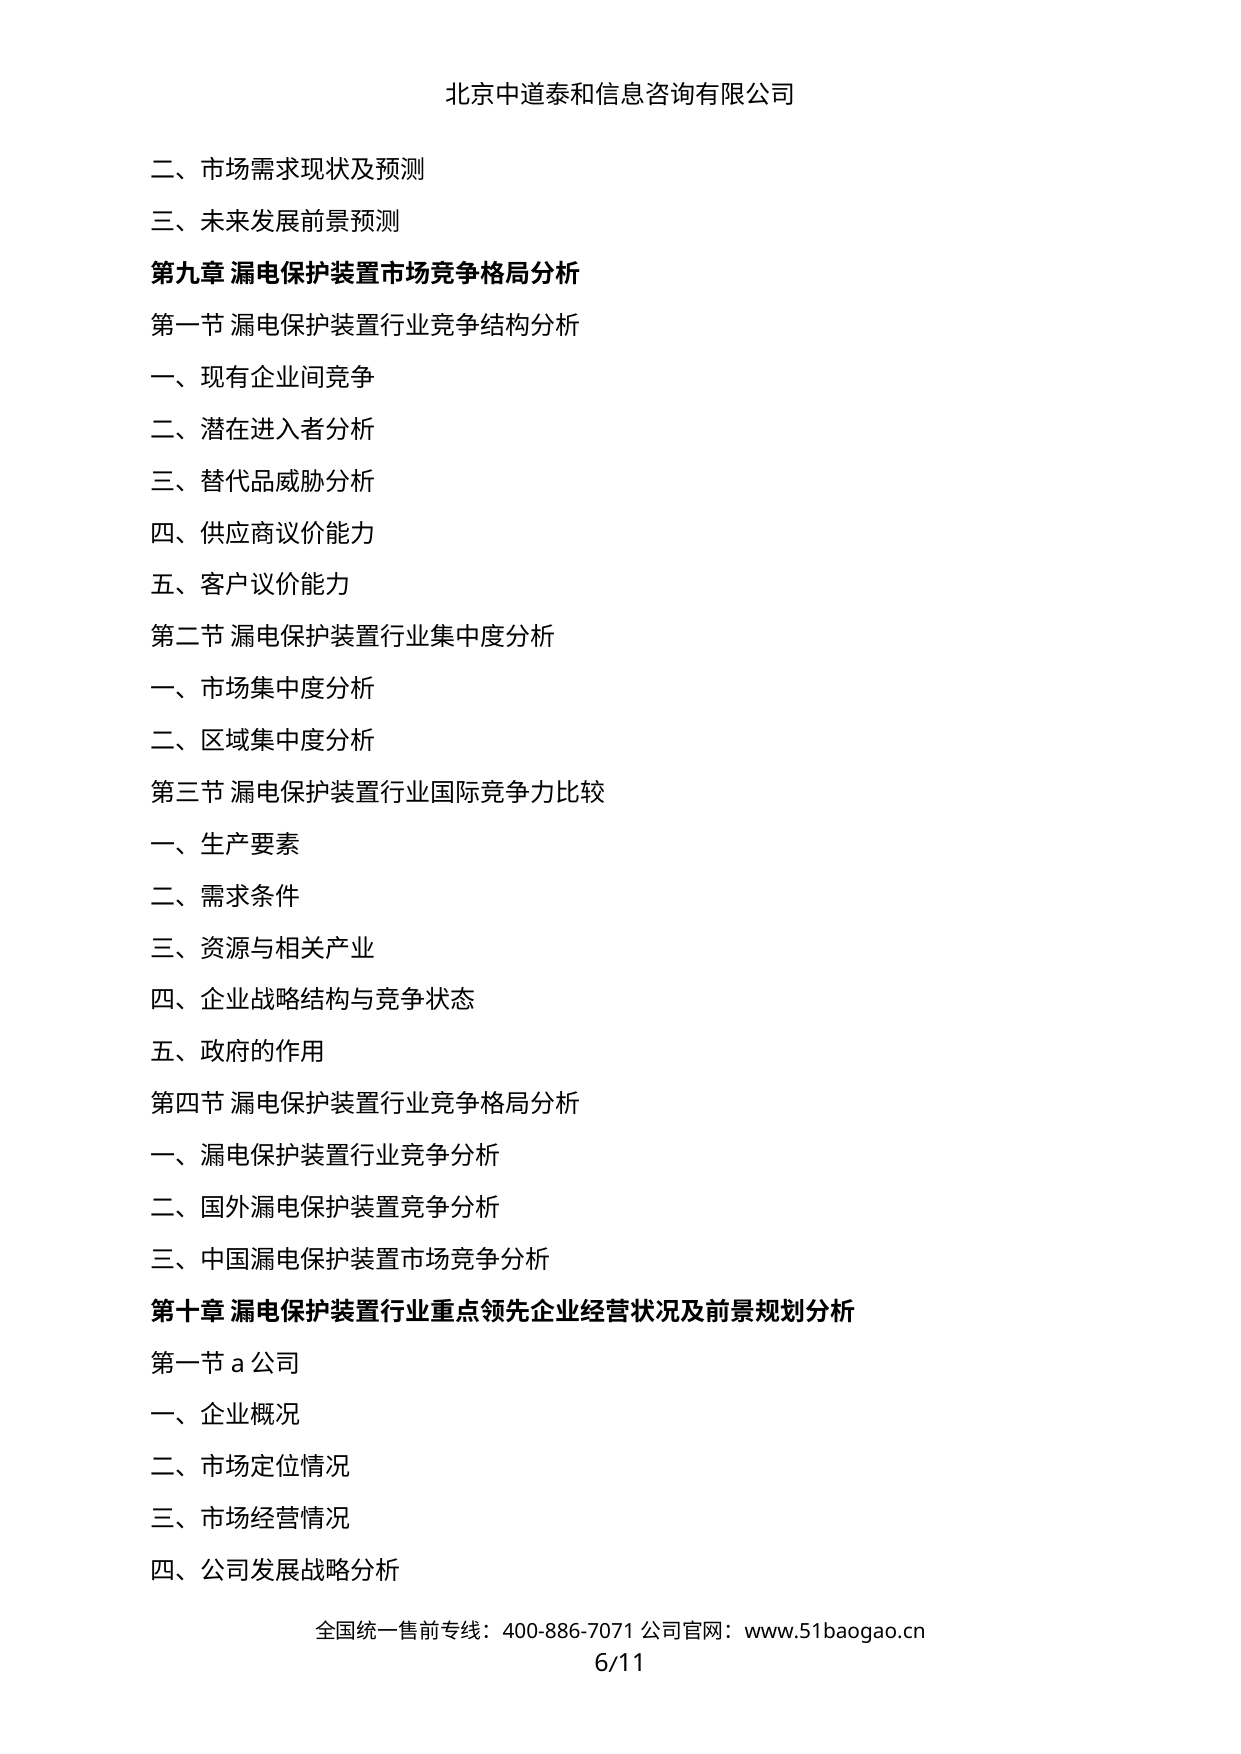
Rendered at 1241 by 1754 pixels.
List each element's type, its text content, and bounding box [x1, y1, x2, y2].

text 一、市场集中度分析 [150, 669, 1090, 705]
text 二、市场需求现状及预测 [150, 150, 1090, 186]
text 三、未来发展前景预测 [150, 202, 1090, 238]
text 二、需求条件 [150, 876, 1090, 912]
text 第十章 漏电保护装置行业重点领先企业经营状况及前景规划分析 [150, 1291, 1090, 1327]
text 第三节 漏电保护装置行业国际竞争力比较 [150, 772, 1090, 809]
text 第四节 漏电保护装置行业竞争格局分析 [150, 1084, 1090, 1120]
text 一、生产要素 [150, 824, 1090, 861]
text 一、现有企业间竞争 [150, 357, 1090, 394]
text 三、中国漏电保护装置市场竞争分析 [150, 1239, 1090, 1276]
text 五、客户议价能力 [150, 565, 1090, 601]
text 二、国外漏电保护装置竞争分析 [150, 1187, 1090, 1224]
text 一、企业概况 [150, 1395, 1090, 1431]
text 三、资源与相关产业 [150, 928, 1090, 964]
text 五、政府的作用 [150, 1032, 1090, 1068]
text 四、公司发展战略分析 [150, 1551, 1090, 1587]
text 二、区域集中度分析 [150, 721, 1090, 757]
text 三、替代品威胁分析 [150, 461, 1090, 497]
text 第九章 漏电保护装置市场竞争格局分析 [150, 254, 1090, 290]
text 四、企业战略结构与竞争状态 [150, 980, 1090, 1016]
text 第一节 漏电保护装置行业竞争结构分析 [150, 306, 1090, 342]
text 二、市场定位情况 [150, 1447, 1090, 1483]
text 二、潜在进入者分析 [150, 409, 1090, 446]
text 一、漏电保护装置行业竞争分析 [150, 1136, 1090, 1172]
text 三、市场经营情况 [150, 1499, 1090, 1535]
text 第一节 a公司 [150, 1343, 1090, 1379]
text 四、供应商议价能力 [150, 513, 1090, 549]
text 第二节 漏电保护装置行业集中度分析 [150, 617, 1090, 653]
